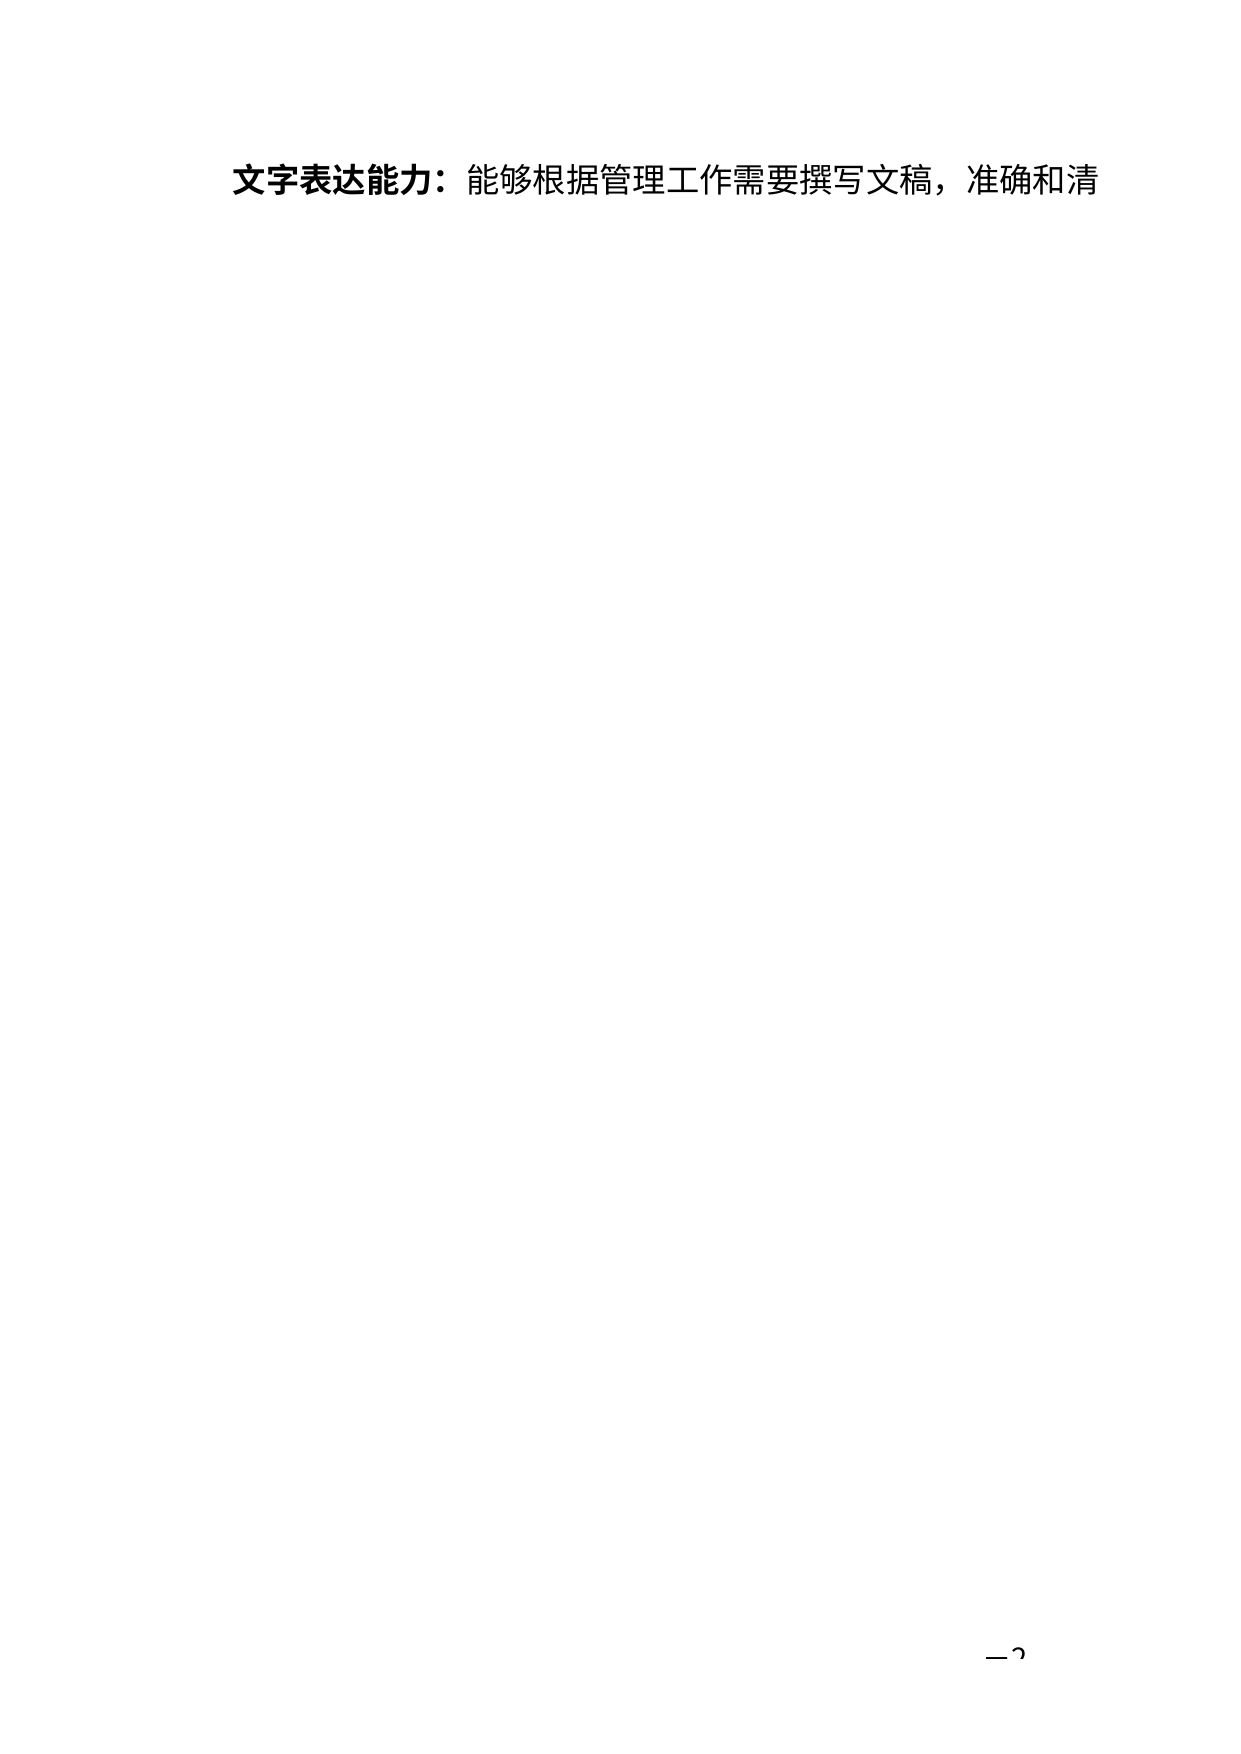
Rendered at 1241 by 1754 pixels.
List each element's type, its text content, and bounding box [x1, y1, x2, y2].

text 文字表达能力：能够根据管理工作需要撰写文稿，准确和清 [232, 154, 1155, 202]
